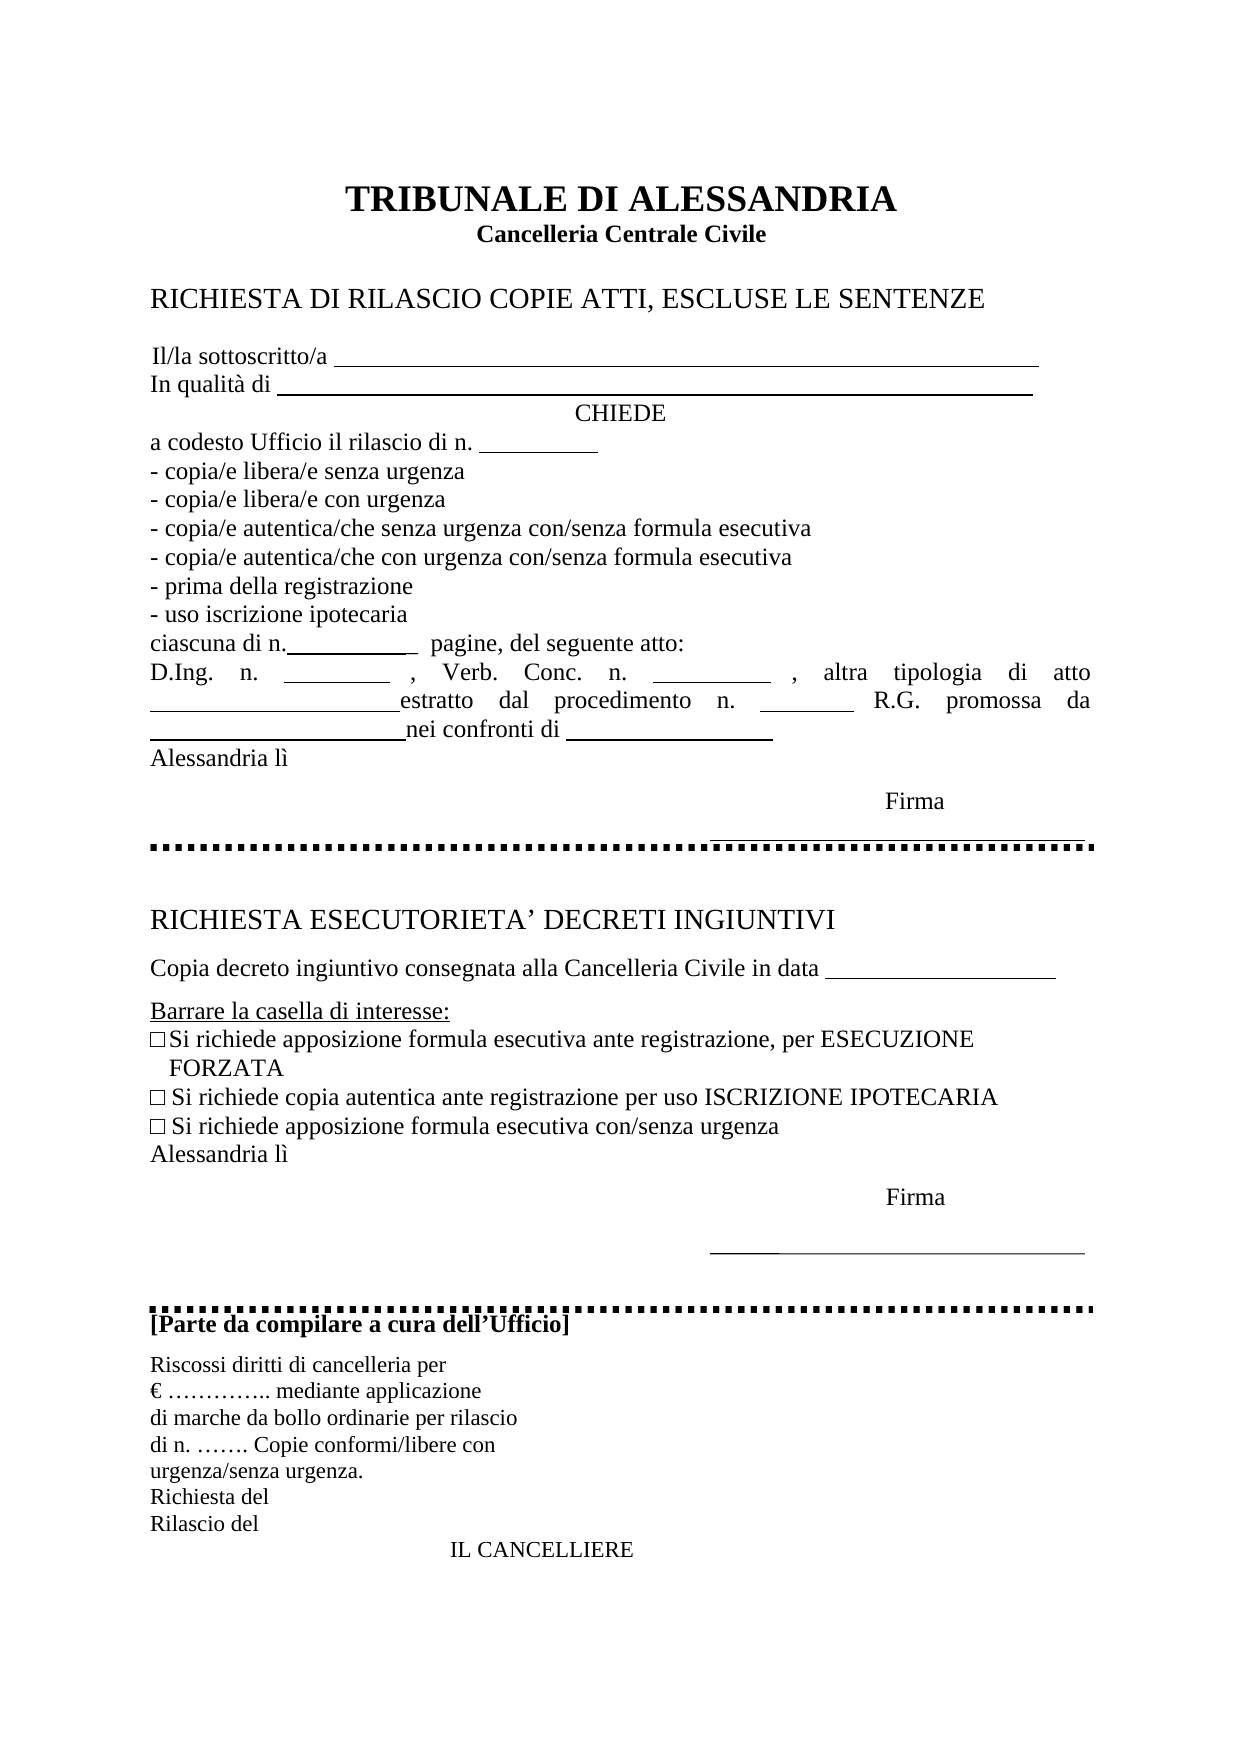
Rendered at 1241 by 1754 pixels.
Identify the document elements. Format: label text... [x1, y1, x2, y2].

list Si richiede apposizione formula esecutiva con/senza urgenza Alessandria lì [150, 1111, 780, 1168]
list copia/e autentica/che senza urgenza con/senza formula esecutiva [150, 513, 1105, 542]
list uso iscrizione ipotecaria [150, 599, 1105, 628]
text a codesto Ufficio il rilascio di n. [150, 427, 1040, 456]
picture [147, 1306, 1093, 1313]
text Il/la sottoscritto/a In qualità di [150, 341, 1040, 398]
text Copia decreto ingiuntivo consegnata alla Cancelleria Civile in data Barrare la casella di interesse: [150, 939, 1057, 1024]
text ciascuna di n. _ pagine, del seguente atto: [150, 628, 1040, 657]
list copia/e autentica/che con urgenza con/senza formula esecutiva [150, 542, 1105, 571]
text , altra tipologia di atto [791, 657, 1105, 686]
text CHIEDE [341, 398, 900, 427]
subtitle [Parte da compilare a cura dell’Ufficio] [150, 1313, 1040, 1338]
subtitle Cancelleria Centrale Civile [342, 219, 900, 248]
subtitle RICHIESTA ESECUTORIETA’ DECRETI INGIUNTIVI [150, 902, 1040, 936]
list prima della registrazione [150, 571, 1105, 599]
text TRIBUNALE DI ALESSANDRIA [342, 176, 900, 219]
text € ………….. mediante applicazione [150, 1378, 1040, 1404]
text nei confronti di Alessandria lì [150, 714, 773, 772]
text RICHIESTA DI RILASCIO COPIE ATTI, ESCLUSE LE SENTENZE [150, 281, 1040, 314]
text estratto dal procedimento n. [150, 686, 854, 714]
text Firma [135, 1182, 945, 1211]
text R.G. promossa da [873, 686, 1105, 714]
list copia/e libera/e senza urgenza [150, 456, 1105, 484]
text D.Ing. n. [150, 657, 390, 686]
text Richiesta del Rilascio del [150, 1483, 272, 1536]
text di marche da bollo ordinarie per rilascio di n. ……. Copie conformi/libere con urgenza/senza urgenza. [150, 1404, 520, 1483]
picture [147, 844, 1094, 851]
text Riscossi diritti di cancelleria per [150, 1352, 1040, 1378]
text IL CANCELLIERE [450, 1536, 1040, 1562]
text Firma [885, 786, 1105, 815]
text , Verb. Conc. n. [410, 657, 771, 686]
list Si richiede apposizione formula esecutiva ante registrazione, per ESECUZIONE FORZATA [150, 1024, 978, 1082]
list copia/e libera/e con urgenza [150, 484, 1105, 513]
list Si richiede copia autentica ante registrazione per uso ISCRIZIONE IPOTECARIA [150, 1082, 1105, 1111]
